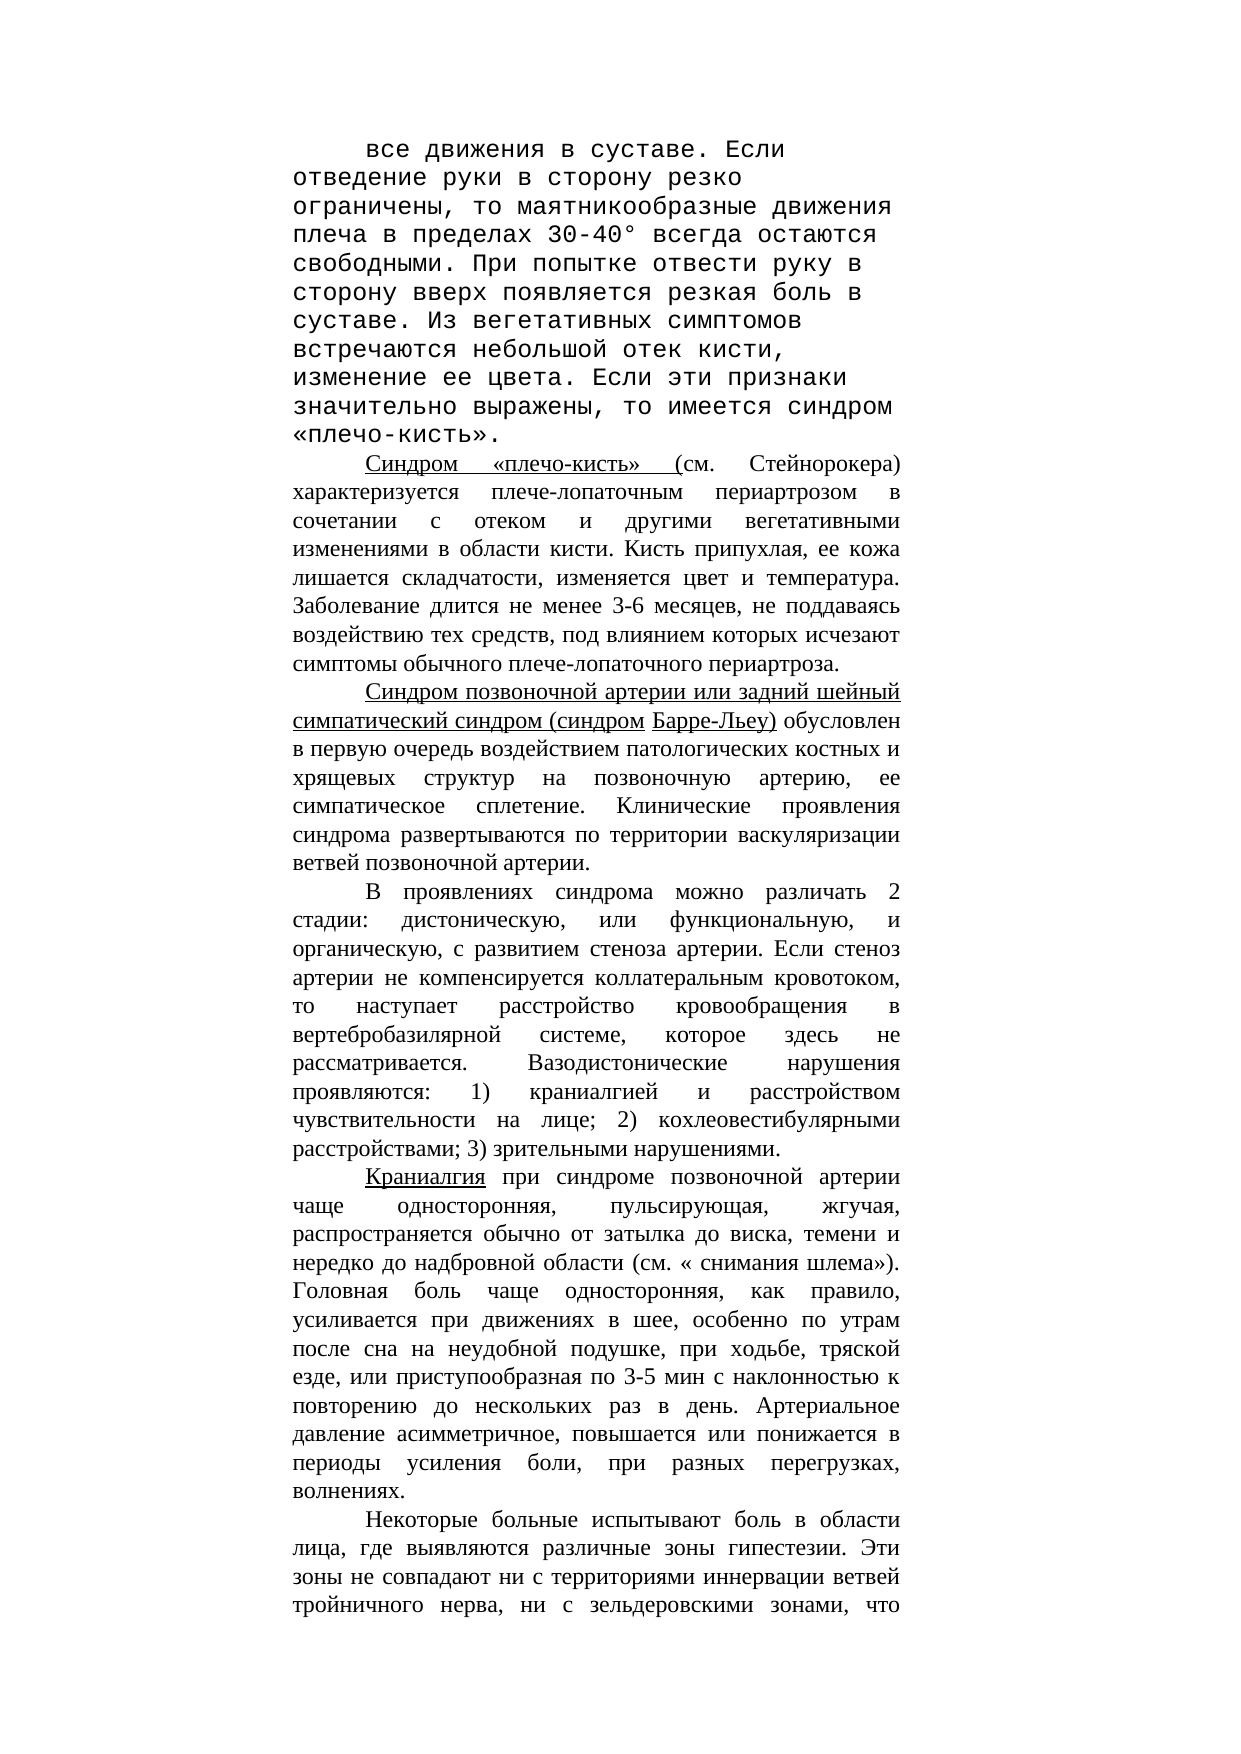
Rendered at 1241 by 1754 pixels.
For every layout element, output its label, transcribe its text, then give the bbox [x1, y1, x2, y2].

text Краниалгия при синдроме позвоночной артерии чаще односторонняя, пульсирующая, жгучая, распространяется обычно от затылка до виска, темени и нередко до надбровной области (см. « снимания шлема»). Головная боль чаще односторонняя, как правило, усиливается при движениях в шее, особенно по утрам после сна на неудобной подушке, при ходьбе, тряской езде, или приступообразная по 3-5 мин с наклонностью к повторению до нескольких раз в день. Артериальное давление асимметричное, повышается или понижается в периоды усиления боли, при разных перегрузках, волнениях. [292, 1162, 901, 1504]
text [292, 134, 901, 448]
text Синдром «плечо-кисть» (см. Стейнорокера) характеризуется плече-лопаточным периартрозом в сочетании с отеком и другими вегетативными изменениями в области кисти. Кисть припухлая, ее кожа лишается складчатости, изменяется цвет и температура. Заболевание длится не менее 3-6 месяцев, не поддаваясь воздействию тех средств, под влиянием которых исчезают симптомы обычного плече-лопаточного периартроза. [292, 448, 901, 677]
text Синдром позвоночной артерии или задний шейный симпатический синдром (синдром Барре-Льеу) обусловлен в первую очередь воздействием патологических костных и хрящевых структур на позвоночную артерию, ее симпатическое сплетение. Клинические проявления синдрома развертываются по территории васкуляризации ветвей позвоночной артерии. [292, 677, 901, 877]
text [292, 1504, 901, 1619]
text В проявлениях синдрома можно различать 2 стадии: дистоническую, или функциональную, и органическую, с развитием стеноза артерии. Если стеноз артерии не компенсируется коллатеральным кровотоком, то наступает расстройство кровообращения в вертебробазилярной системе, которое здесь не рассматривается. Вазодистонические нарушения проявляются: 1) краниалгией и расстройством чувствительности на лице; 2) кохлеовестибулярными расстройствами; 3) зрительными нарушениями. [292, 877, 901, 1162]
